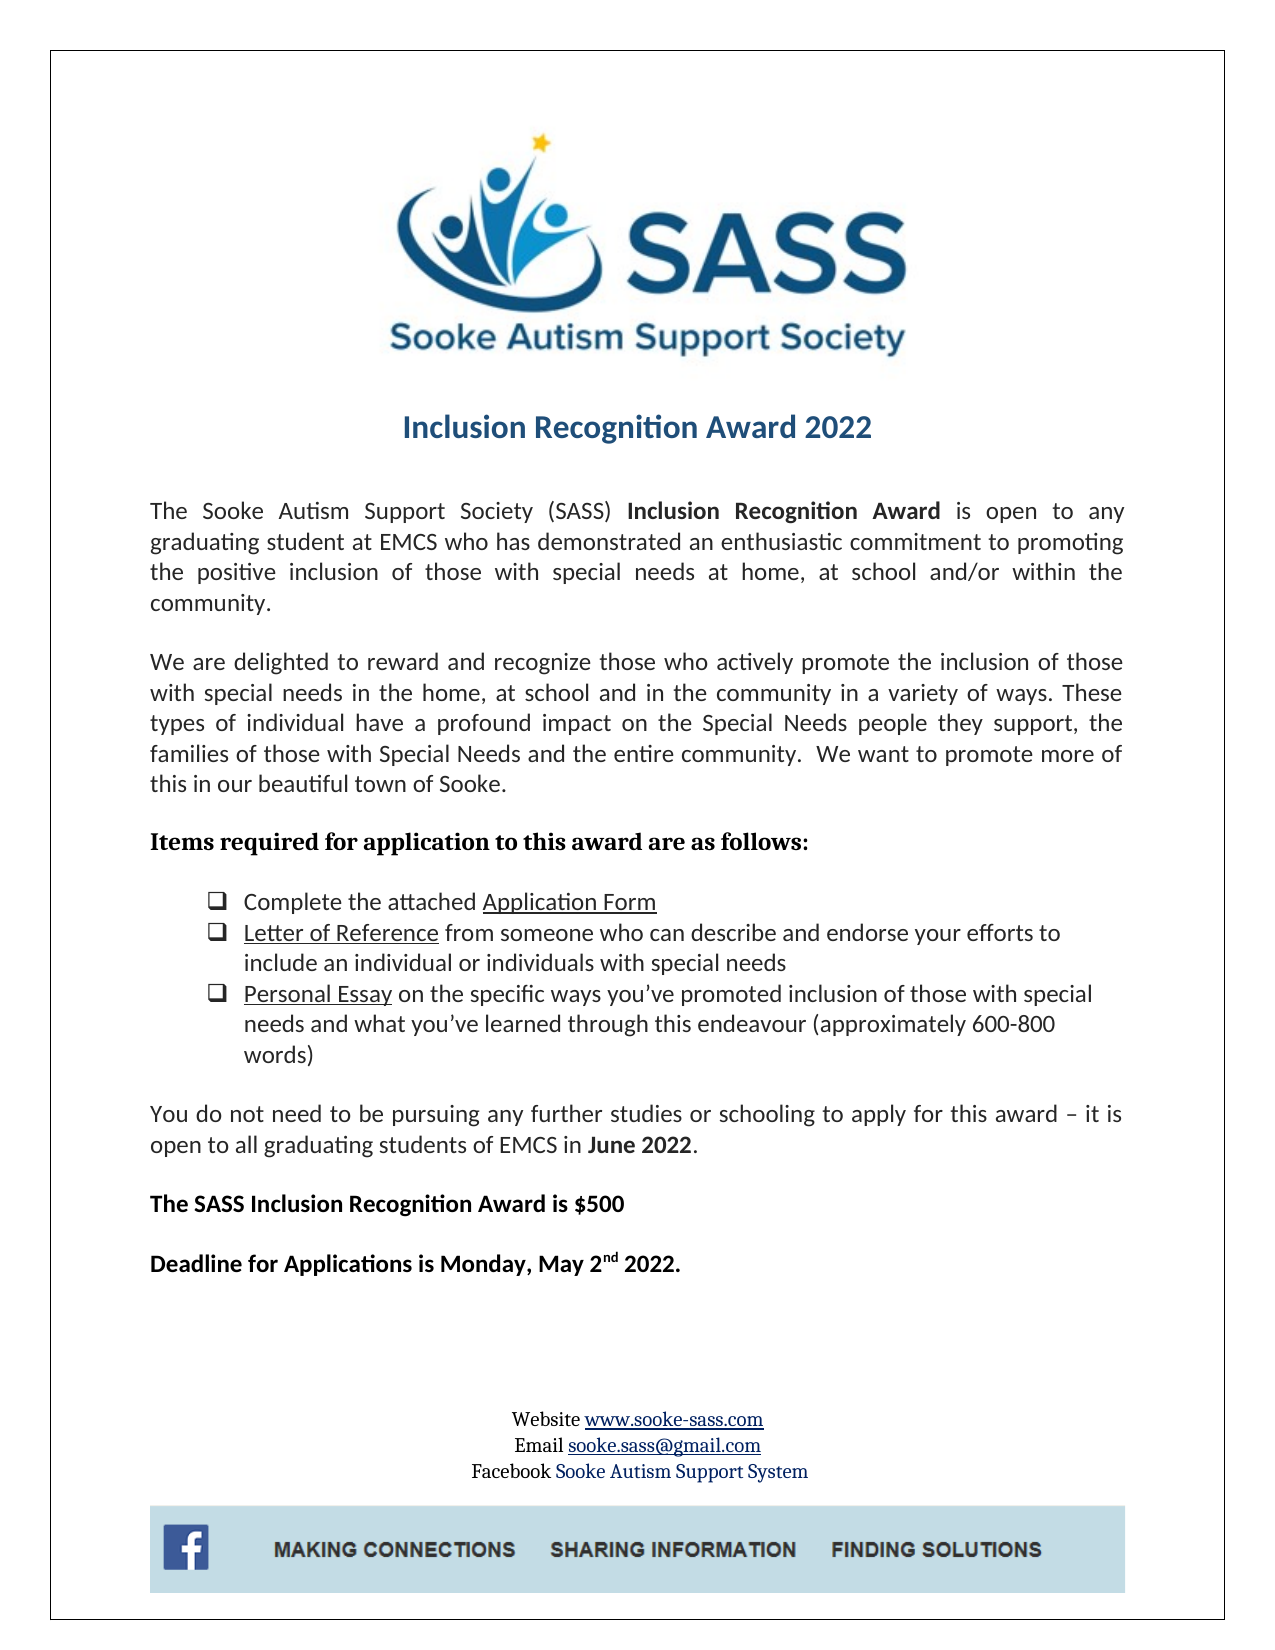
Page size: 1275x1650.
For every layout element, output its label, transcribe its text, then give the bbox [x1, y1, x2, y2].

text The SASS Inclusion Recognition Award is $500 [150, 1189, 1116, 1219]
list Personal Essay on the specific ways you’ve promoted inclusion of those with special needs and what you’ve learned through this endeavour (approximately 600-800 words) [206, 978, 1116, 1069]
text Items required for application to this award are as follows: [150, 828, 1116, 857]
list Letter of Reference from someone who can describe and endorse your efforts to include an individual or individuals with special needs [206, 917, 1116, 978]
picture [330, 103, 945, 407]
text Website www.sooke-sass.com [150, 1408, 1125, 1432]
text Email sooke.sass@gmail.com [150, 1434, 1125, 1458]
text Facebook Sooke Autism Support System [150, 1460, 1125, 1484]
list Complete the attached Application Form [206, 886, 1116, 917]
text The Sooke Autism Support Society (SASS) Inclusion Recognition Award is open to any graduating student at EMCS who has demonstrated an enthusiastic commitment to promoting the positive inclusion of those with special needs at home, at school and/or within the community. [150, 495, 1125, 617]
text Inclusion Recognition Award 2022 [150, 406, 1125, 447]
text Deadline for Applications is Monday, May 2nd 2022. [150, 1248, 1116, 1279]
text You do not need to be pursuing any further studies or schooling to apply for this award – it is open to all graduating students of EMCS in June 2022. [150, 1098, 1125, 1159]
text We are delighted to reward and recognize those who actively promote the inclusion of those with special needs in the home, at school and in the community in a variety of ways. These types of individual have a profound impact on the Special Needs people they support, the families of those with Special Needs and the entire community. We want to promote more of this in our beautiful town of Sooke. [150, 646, 1125, 799]
picture [150, 1505, 1125, 1593]
